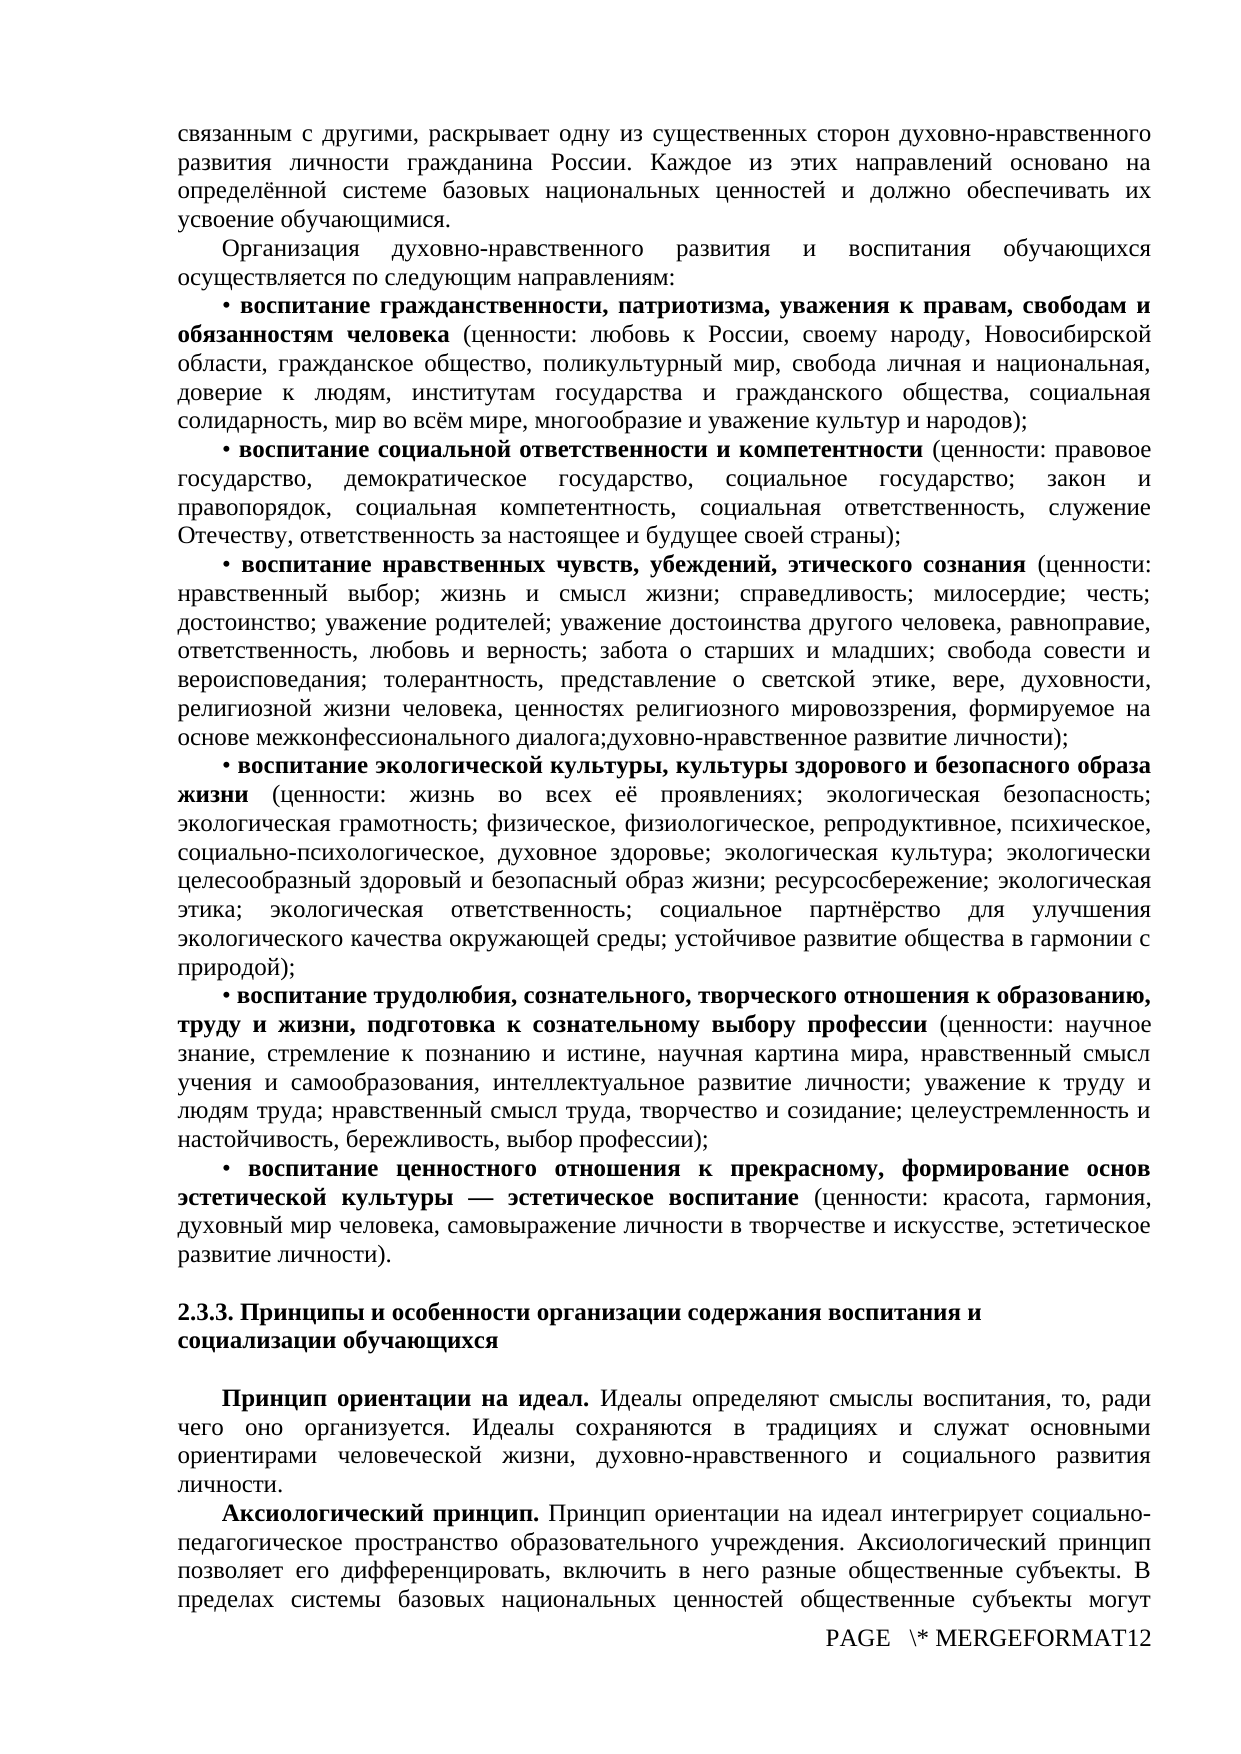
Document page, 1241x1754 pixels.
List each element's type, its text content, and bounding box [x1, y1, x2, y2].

text • воспитание экологической культуры, культуры здорового и безопасного образа жизни (ценности: жизнь во всех её проявлениях; экологическая безопасность; экологическая грамотность; физическое, физиологическое, репродуктивное, психическое, социально-психологическое, духовное здоровье; экологическая культура; экологически целесообразный здоровый и безопасный образ жизни; ресурсосбережение; экологическая этика; экологическая ответственность; социальное партнёрство для улучшения экологического качества окружающей среды; устойчивое развитие общества в гармонии с природой); [177, 751, 1152, 981]
text • воспитание ценностного отношения к прекрасному, формирование основ эстетической культуры — эстетическое воспитание (ценности: красота, гармония, духовный мир человека, самовыражение личности в творчестве и искусстве, эстетическое развитие личности). [177, 1153, 1152, 1268]
text • воспитание нравственных чувств, убеждений, этического сознания (ценности: нравственный выбор; жизнь и смысл жизни; справедливость; милосердие; честь; достоинство; уважение родителей; уважение достоинства другого человека, равноправие, ответственность, любовь и верность; забота о старших и младших; свобода совести и вероисповедания; толерантность, представление о светской этике, вере, духовности, религиозной жизни человека, ценностях религиозного мировоззрения, формируемое на основе межконфессионального диалога;духовно-нравственное развитие личности); [177, 549, 1152, 751]
text • воспитание гражданственности, патриотизма, уважения к правам, свободам и обязанностям человека (ценности: любовь к России, своему народу, Новосибирской области, гражданское общество, поликультурный мир, свобода личная и национальная, доверие к людям, институтам государства и гражданского общества, социальная солидарность, мир во всём мире, многообразие и уважение культур и народов); [177, 291, 1152, 434]
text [177, 118, 1152, 233]
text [177, 1498, 1152, 1613]
text 2.3.3. Принципы и особенности организации содержания воспитания и социализации обучающихся [177, 1297, 1152, 1354]
text Организация духовно-нравственного развития и воспитания обучающихся осуществляется по следующим направлениям: [177, 233, 1152, 291]
text • воспитание трудолюбия, сознательного, творческого отношения к образованию, труду и жизни, подготовка к сознательному выбору профессии (ценности: научное знание, стремление к познанию и истине, научная картина мира, нравственный смысл учения и самообразования, интеллектуальное развитие личности; уважение к труду и людям труда; нравственный смысл труда, творчество и созидание; целеустремленность и настойчивость, бережливость, выбор профессии); [177, 981, 1152, 1153]
text • воспитание социальной ответственности и компетентности (ценности: правовое государство, демократическое государство, социальное государство; закон и правопорядок, социальная компетентность, социальная ответственность, служение Отечеству, ответственность за настоящее и будущее своей страны); [177, 434, 1152, 549]
text Принцип ориентации на идеал. Идеалы определяют смыслы воспитания, то, ради чего оно организуется. Идеалы сохраняются в традициях и служат основными ориентирами человеческой жизни, духовно-нравственного и социального развития личности. [177, 1383, 1152, 1498]
